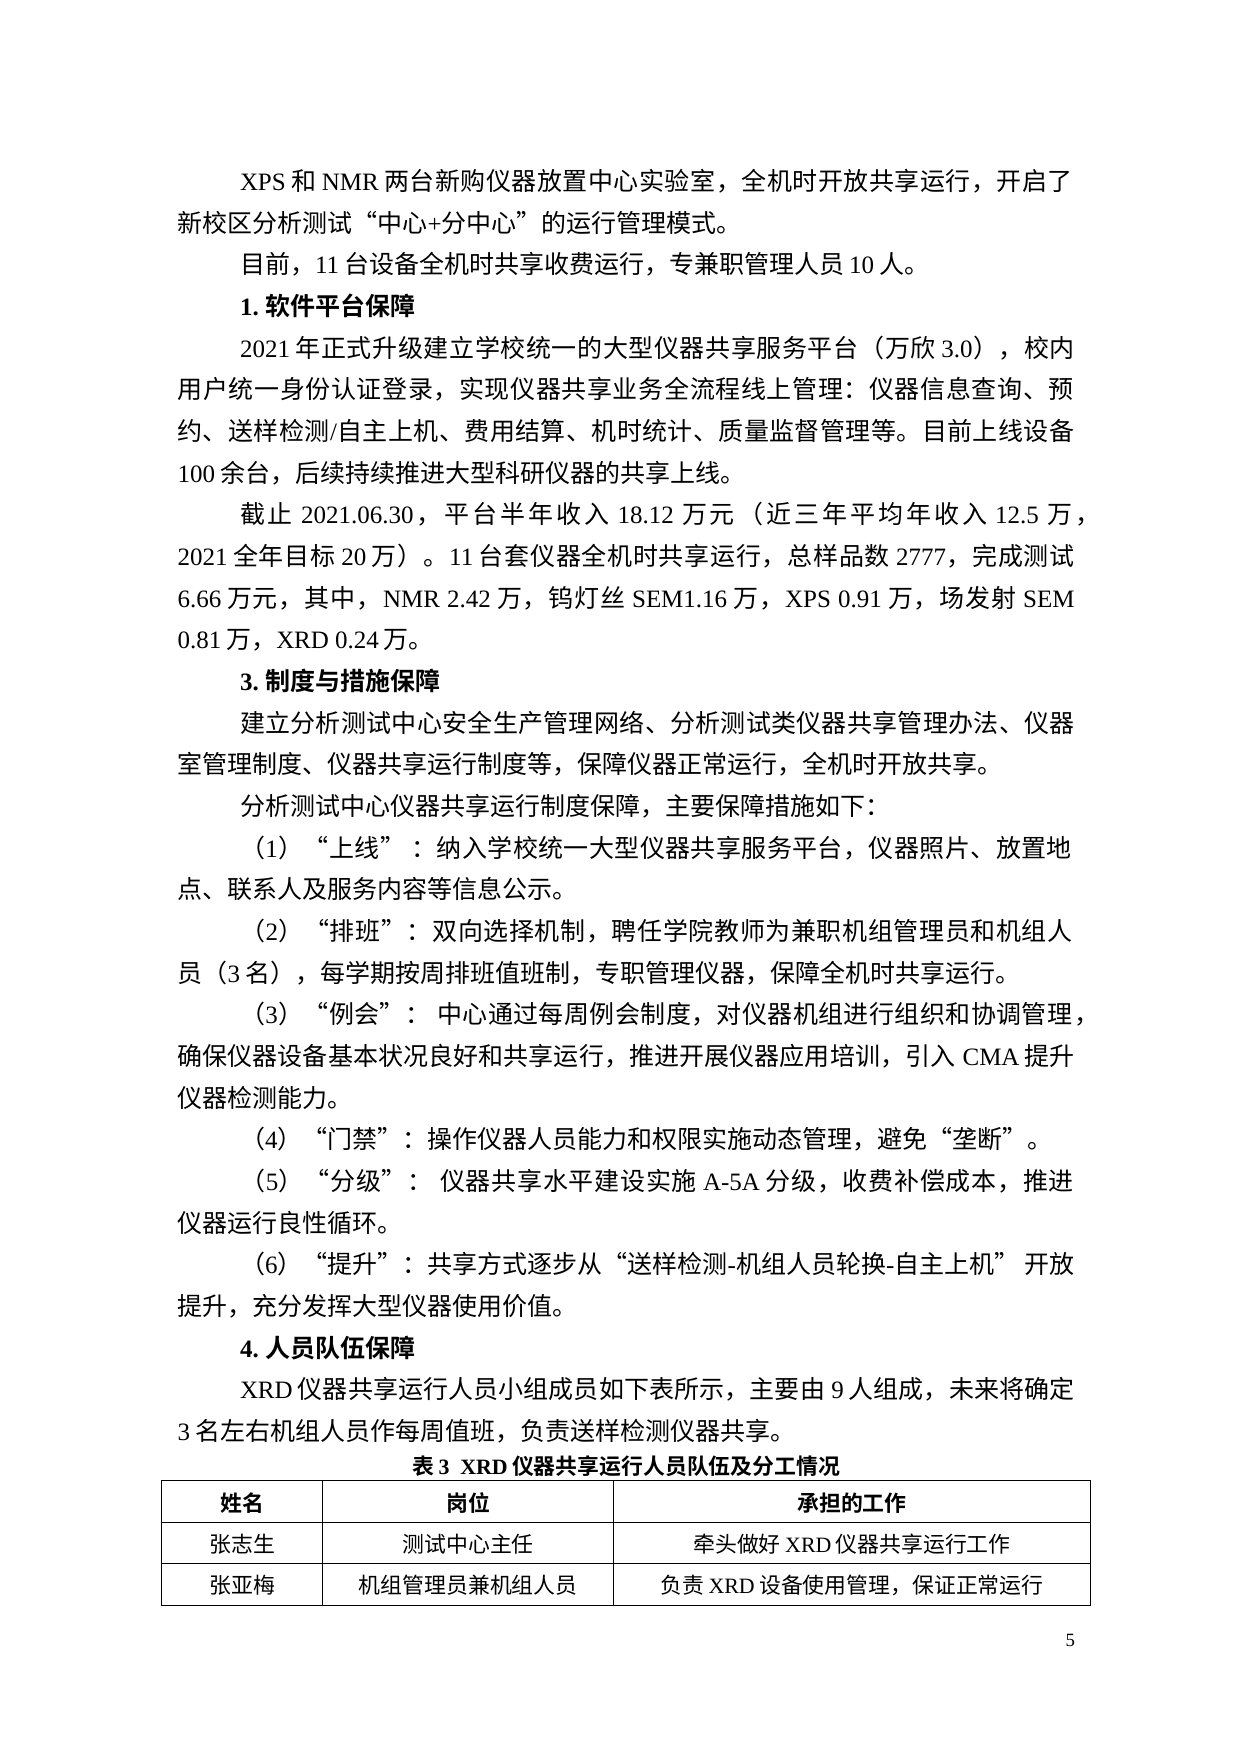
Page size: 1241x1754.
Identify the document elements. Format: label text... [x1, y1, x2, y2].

text 目前，11台设备全机时共享收费运行，专兼职管理人员10人。 [177, 240, 1075, 282]
text 4. 人员队伍保障 [177, 1324, 1075, 1365]
text （3）“例会”： 中心通过每周例会制度，对仪器机组进行组织和协调管理，确保仪器设备基本状况良好和共享运行，推进开展仪器应用培训，引入CMA提升仪器检测能力。 [177, 990, 1075, 1115]
table_header 姓名 [162, 1481, 322, 1522]
text 3. 制度与措施保障 [177, 657, 1075, 699]
text 1. 软件平台保障 [177, 282, 1075, 324]
table_cell 机组管理员兼机组人员 [323, 1564, 613, 1604]
table_cell 负责XRD设备使用管理，保证正常运行 [614, 1564, 1090, 1604]
table_cell 张亚梅 [162, 1564, 322, 1604]
text 建立分析测试中心安全生产管理网络、分析测试类仪器共享管理办法、仪器室管理制度、仪器共享运行制度等，保障仪器正常运行，全机时开放共享。 [177, 699, 1075, 782]
text （1）“上线” ：纳入学校统一大型仪器共享服务平台，仪器照片、放置地点、联系人及服务内容等信息公示。 [177, 824, 1075, 907]
text （5）“分级”： 仪器共享水平建设实施A-5A分级，收费补偿成本，推进仪器运行良性循环。 [177, 1157, 1075, 1240]
table_cell 测试中心主任 [323, 1523, 613, 1563]
text （6）“提升”：共享方式逐步从“送样检测-机组人员轮换-自主上机” 开放提升，充分发挥大型仪器使用价值。 [177, 1240, 1075, 1324]
text XPS和NMR两台新购仪器放置中心实验室，全机时开放共享运行，开启了新校区分析测试“中心+分中心”的运行管理模式。 [177, 157, 1075, 240]
table_header 承担的工作 [614, 1481, 1090, 1522]
text 分析测试中心仪器共享运行制度保障，主要保障措施如下： [177, 782, 1075, 824]
table_cell 张志生 [162, 1523, 322, 1563]
text XRD仪器共享运行人员小组成员如下表所示，主要由9人组成，未来将确定3名左右机组人员作每周值班，负责送样检测仪器共享。 [177, 1365, 1075, 1449]
table_cell 牵头做好XRD仪器共享运行工作 [614, 1523, 1090, 1563]
text （4）“门禁”：操作仪器人员能力和权限实施动态管理，避免“垄断”。 [177, 1115, 1075, 1157]
text 2021年正式升级建立学校统一的大型仪器共享服务平台（万欣3.0），校内用户统一身份认证登录，实现仪器共享业务全流程线上管理：仪器信息查询、预约、送样检测/自主上机、费用结算、机时统计、质量监督管理等。目前上线设备100余台，后续持续推进大型科研仪器的共享上线。 [177, 324, 1075, 490]
text （2）“排班”：双向选择机制，聘任学院教师为兼职机组管理员和机组人员（3名），每学期按周排班值班制，专职管理仪器，保障全机时共享运行。 [177, 907, 1075, 990]
text 表3 XRD仪器共享运行人员队伍及分工情况 [177, 1449, 1075, 1480]
table_header 岗位 [323, 1481, 613, 1522]
text 截止2021.06.30，平台半年收入18.12万元（近三年平均年收入12.5万，2021全年目标20万）。11台套仪器全机时共享运行，总样品数2777，完成测试6.66万元，其中，NMR 2.42万，钨灯丝SEM1.16万，XPS 0.91万，场发射SEM 0.81万，XRD 0.24万。 [177, 490, 1075, 657]
